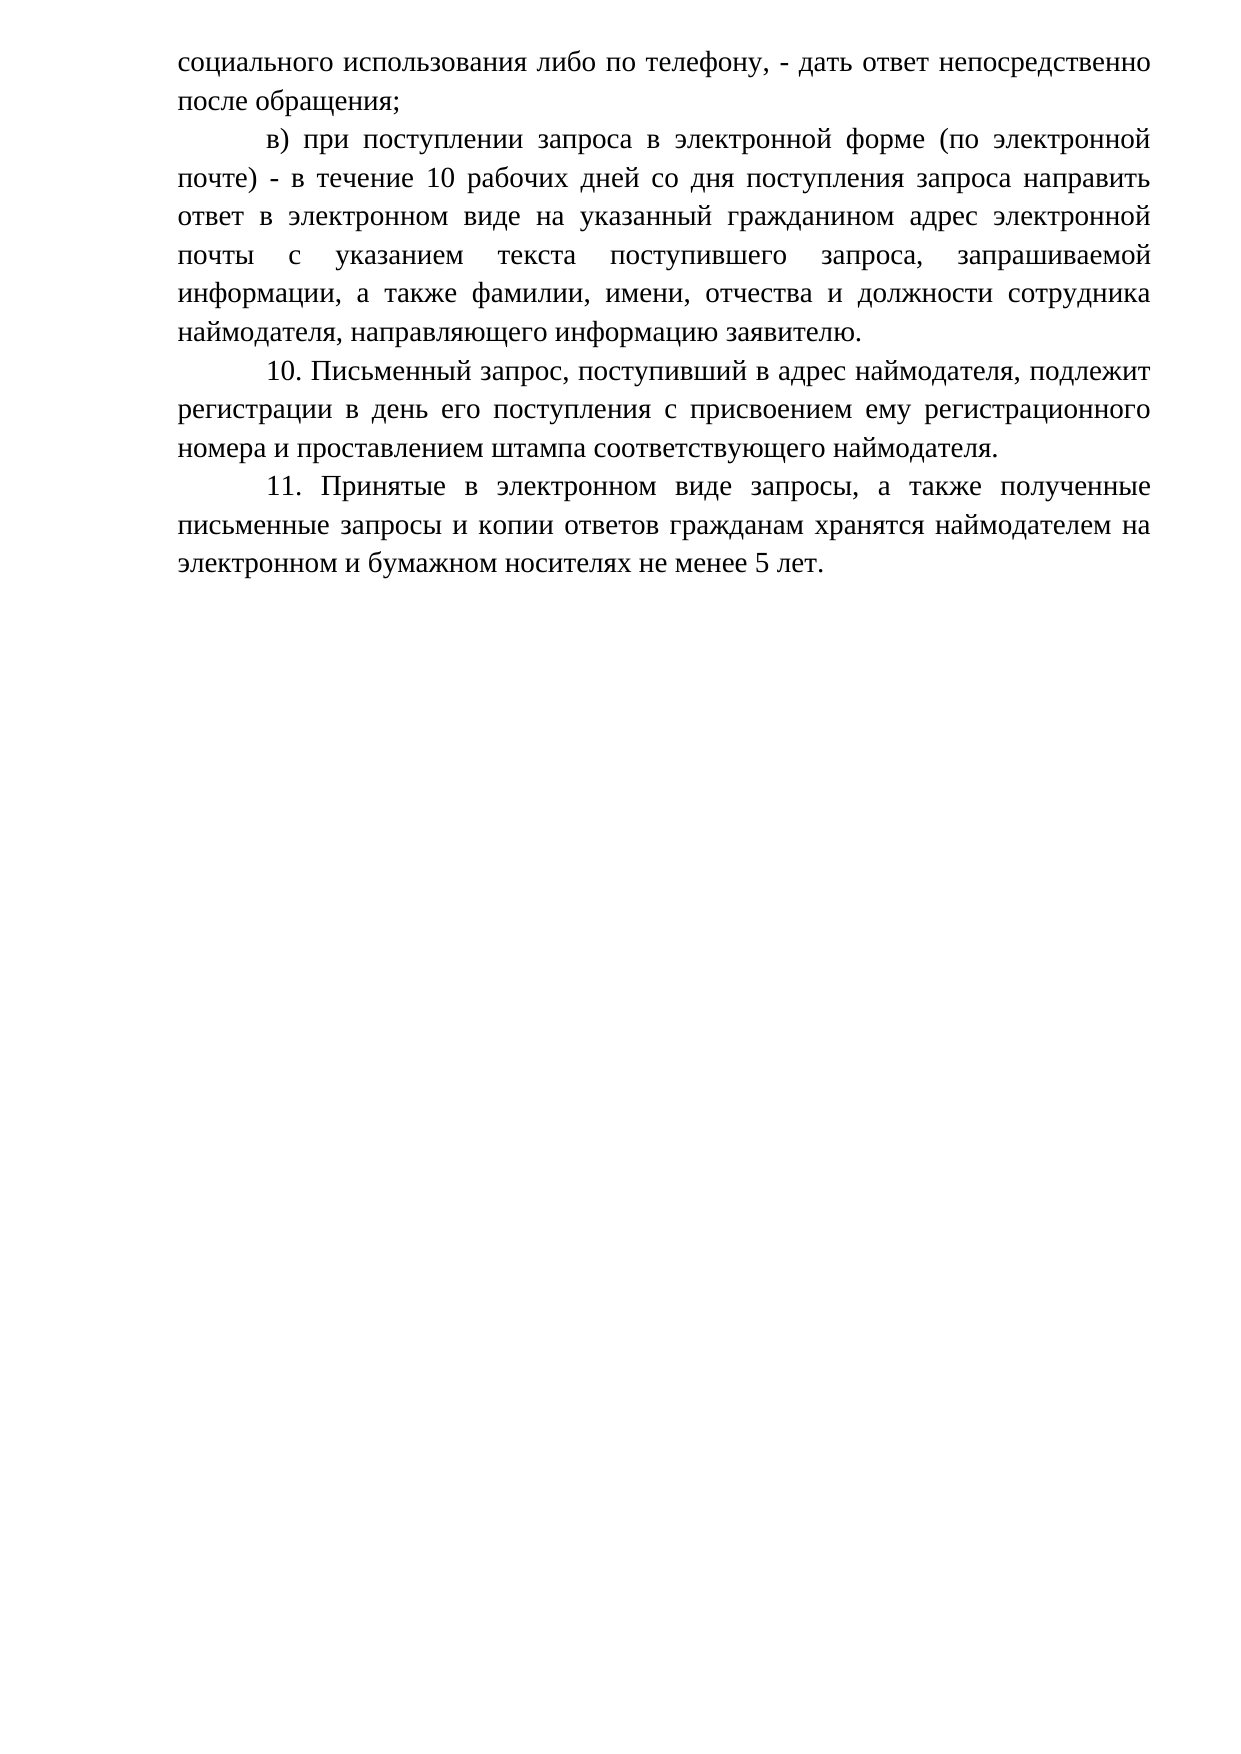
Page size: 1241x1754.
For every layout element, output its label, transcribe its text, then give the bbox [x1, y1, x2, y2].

text 10. Письменный запрос, поступивший в адрес наймодателя, подлежит регистрации в день его поступления с присвоением ему регистрационного номера и проставлением штампа соответствующего наймодателя. [177, 353, 1152, 463]
text 11. Принятые в электронном виде запросы, а также полученные письменные запросы и копии ответов гражданам хранятся наймодателем на электронном и бумажном носителях не менее 5 лет. [177, 468, 1152, 579]
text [177, 44, 1152, 116]
text в) при поступлении запроса в электронной форме (по электронной почте) - в течение 10 рабочих дней со дня поступления запроса направить ответ в электронном виде на указанный гражданином адрес электронной почты с указанием текста поступившего запроса, запрашиваемой информации, а также фамилии, имени, отчества и должности сотрудника наймодателя, направляющего информацию заявителю. [177, 121, 1152, 348]
